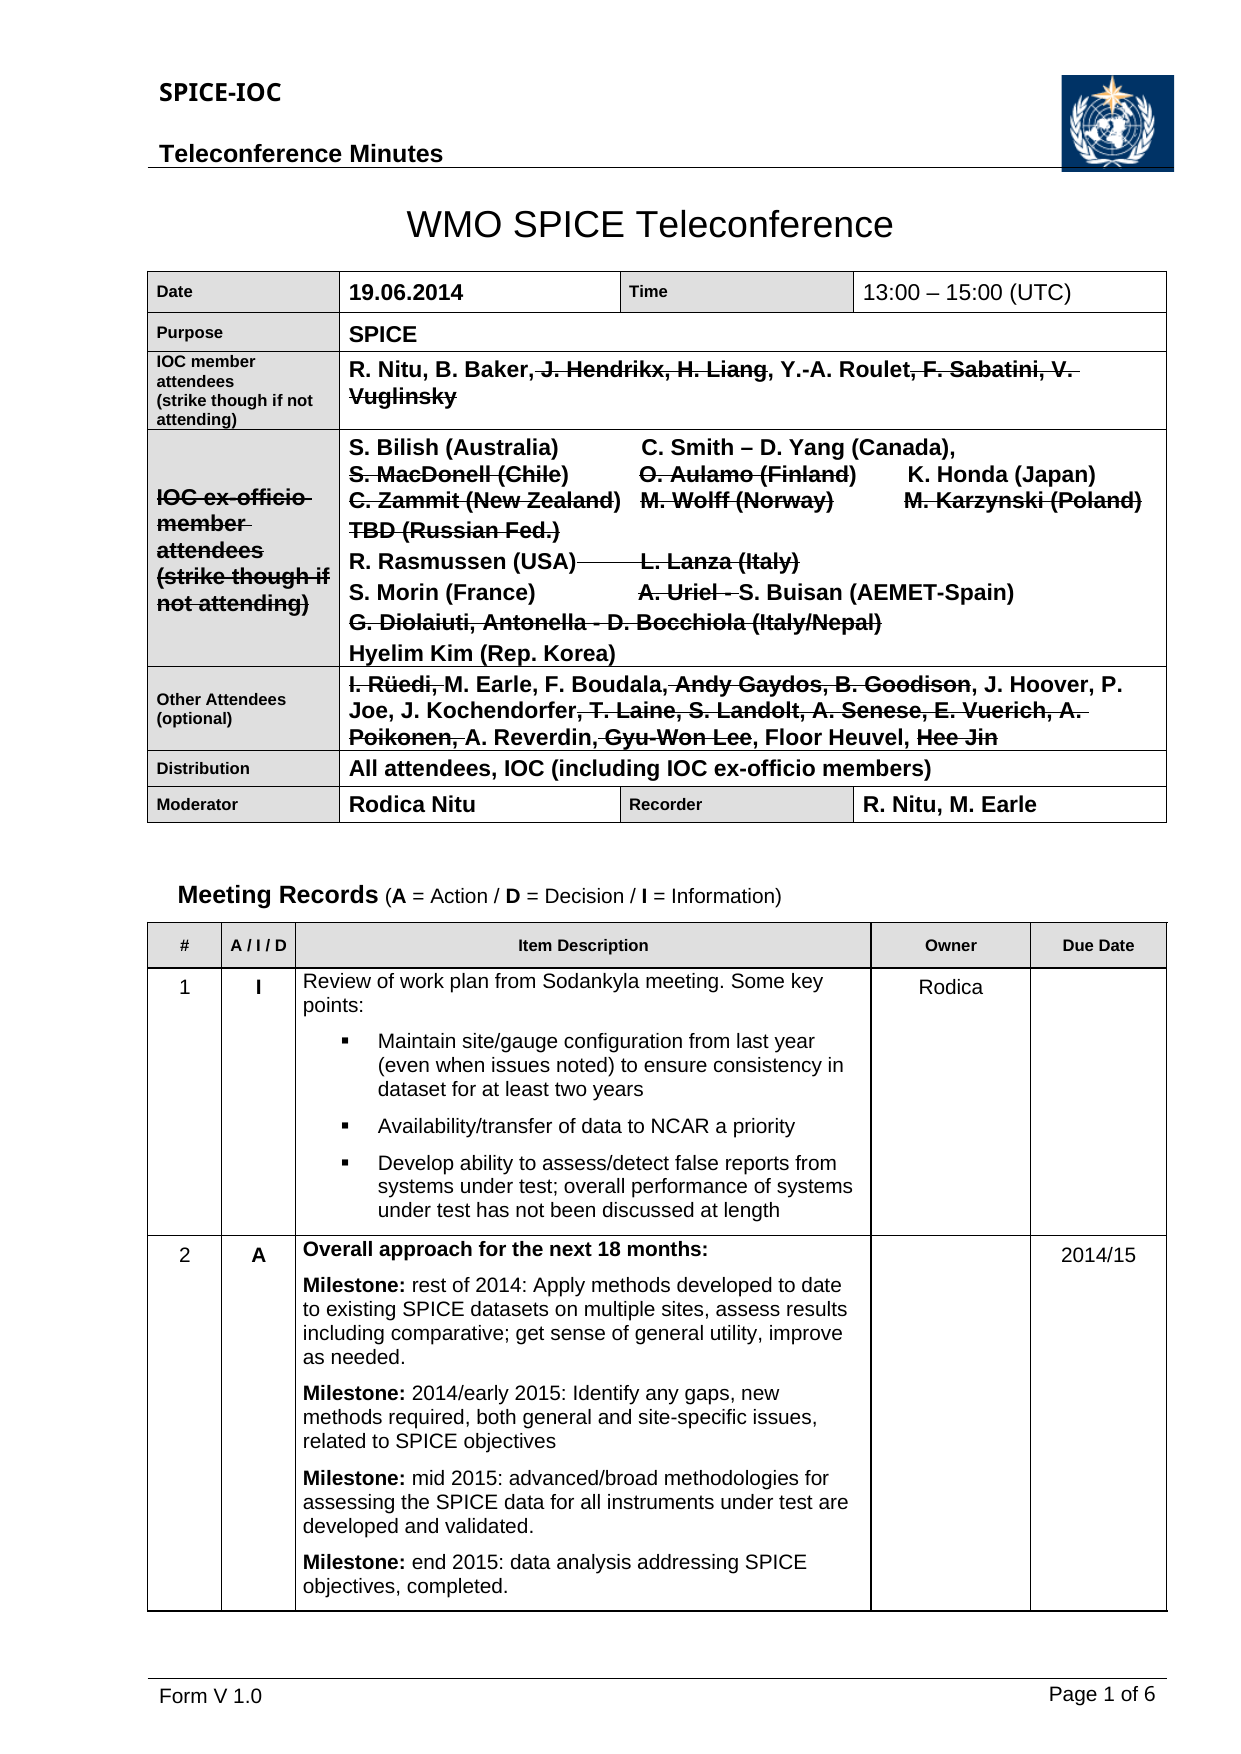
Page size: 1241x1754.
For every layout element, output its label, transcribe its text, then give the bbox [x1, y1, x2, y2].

table_cell I. Rüedi, M. Earle, F. Boudala, Andy Gaydos, B. Goodison, J. Hoover, P. Joe, J. Kochendorfer, T. Laine, S. Landolt, A. Senese, E. Vuerich, A. Poikonen, A. Reverdin, Gyu-Won Lee, Floor Heuvel, Hee Jin [340, 667, 1166, 750]
table_cell Moderator [148, 787, 339, 822]
table_cell R. Nitu, B. Baker, J. Hendrikx, H. Liang, Y.-A. Roulet, F. Sabatini, V. Vuglinsky [340, 352, 1166, 429]
table_cell I [222, 969, 295, 1235]
table_cell Overall approach for the next 18 months: Milestone: rest of 2014: Apply methods developed to date to existing SPICE datasets on multiple sites, assess results including comparative; get sense of general utility, improve as needed. Milestone: 2014/early 2015: Identify any gaps, new methods required, both general and site-specific issues, related to SPICE objectives Milestone: mid 2015: advanced/broad methodologies for assessing the SPICE data for all instruments under test are developed and validated. Milestone: end 2015: data analysis addressing SPICE objectives, completed. [296, 1236, 870, 1610]
title WMO SPICE Teleconference [177, 202, 1048, 246]
table_cell 1 [148, 969, 221, 1235]
picture [1061, 75, 1175, 172]
table_header 19.06.2014 [340, 272, 620, 312]
text Meeting Records (A = Action / D = Decision / I = Information) [177, 880, 1048, 909]
table_cell Rodica [872, 969, 1030, 1235]
table_header Date [148, 272, 339, 312]
table_cell IOC ex-officio member attendees (strike though if not attending) [148, 430, 339, 666]
table_header # [148, 923, 221, 967]
table_cell Distribution [148, 751, 339, 786]
table_cell All attendees, IOC (including IOC ex-officio members) [340, 751, 1166, 786]
table_cell [872, 1236, 1030, 1610]
table_cell Review of work plan from Sodankyla meeting. Some key points: Maintain site/gauge configuration from last year (even when issues noted) to ensure consistency in dataset for at least two years Availability/transfer of data to NCAR a priority Develop ability to assess/detect false reports from systems under test; overall performance of systems under test has not been discussed at length [296, 969, 870, 1235]
table_cell S. Bilish (Australia) C. Smith – D. Yang (Canada), S. MacDonell (Chile) O. Aulamo (Finland) K. Honda (Japan) C. Zammit (New Zealand) M. Wolff (Norway) M. Karzynski (Poland) TBD (Russian Fed.) R. Rasmussen () L. Lanza () S. Morin (France) A. Uriel - S. Buisan (AEMET-Spain) G. Diolaiuti, Antonella - D. Bocchiola (Italy/Nepal) Hyelim Kim (Rep. Korea) [340, 430, 1166, 666]
table_header Owner [872, 923, 1030, 967]
table_header Time [621, 272, 853, 312]
table_cell IOC member attendees (strike though if not attending) [148, 352, 339, 429]
table_cell R. Nitu, M. Earle [854, 787, 1166, 822]
table_cell 2014/15 [1031, 1236, 1166, 1610]
table_header 13:00 – 15:00 (UTC) [854, 272, 1166, 312]
table_header Due Date [1031, 923, 1166, 967]
table_cell Rodica Nitu [340, 787, 620, 822]
table_cell Other Attendees (optional) [148, 667, 339, 750]
table_header Item Description [296, 923, 870, 967]
table_cell Purpose [148, 313, 339, 351]
table_cell [1031, 969, 1166, 1235]
table_header A / I / D [222, 923, 295, 967]
table_cell A [222, 1236, 295, 1610]
table_cell Recorder [621, 787, 853, 822]
table_cell 2 [148, 1236, 221, 1610]
table_cell SPICE [340, 313, 1166, 351]
